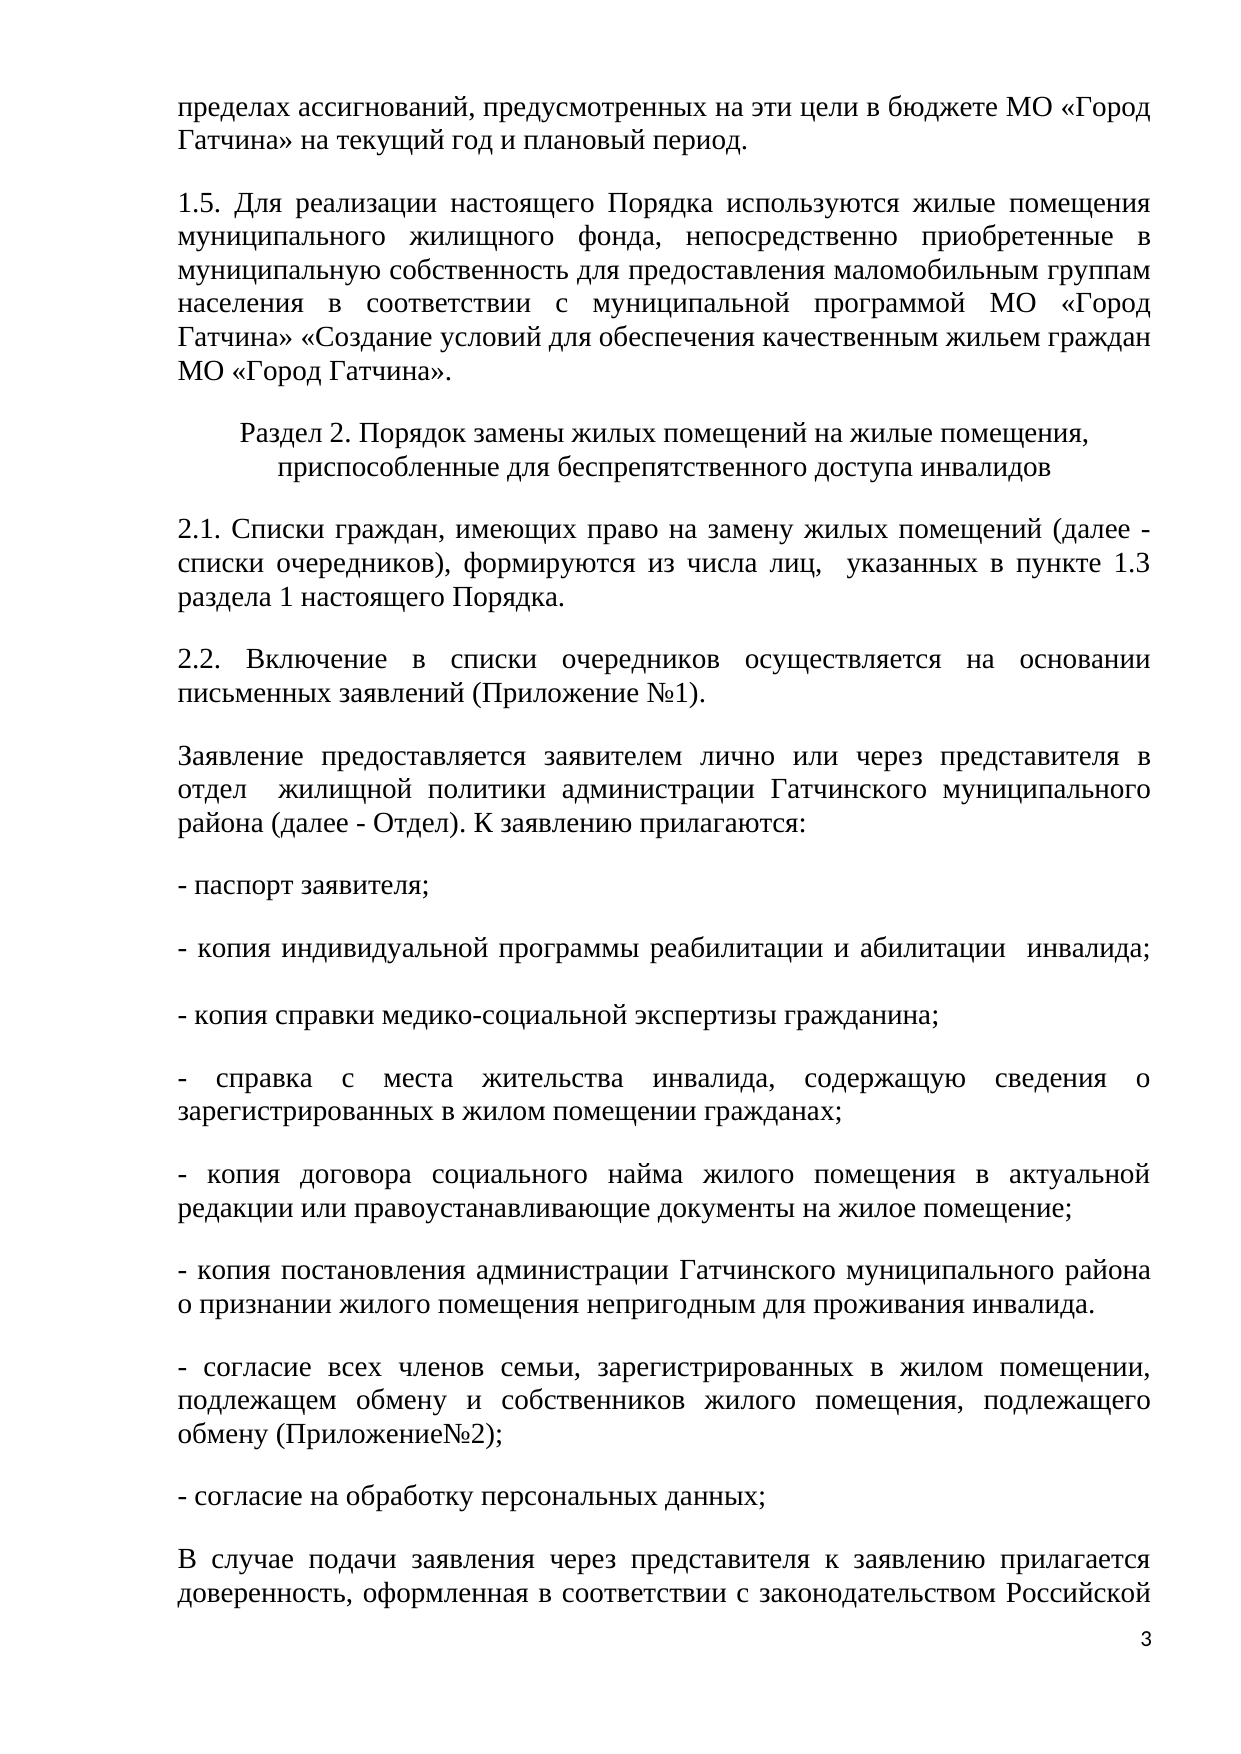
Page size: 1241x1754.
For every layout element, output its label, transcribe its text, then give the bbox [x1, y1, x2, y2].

text Раздел 2. Порядок замены жилых помещений на жилые помещения, приспособленные для беспрепятственного доступа инвалидов [177, 415, 1152, 482]
text 1.5. Для реализации настоящего Порядка используются жилые помещения муниципального жилищного фонда, непосредственно приобретенные в муниципальную собственность для предоставления маломобильным группам населения в соответствии с муниципальной программой МО «Город Гатчина» «Создание условий для обеспечения качественным жильем граждан МО «Город Гатчина». [177, 185, 1152, 386]
text - копия индивидуальной программы реабилитации и абилитации инвалида; - копия справки медико-социальной экспертизы гражданина; [177, 930, 1152, 1031]
text Заявление предоставляется заявителем лично или через представителя в отдел жилищной политики администрации Гатчинского муниципального района (далее - Отдел). К заявлению прилагаются: [177, 738, 1152, 838]
text - согласие на обработку персональных данных; [177, 1478, 1152, 1512]
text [177, 1541, 1152, 1608]
text 2.1. Списки граждан, имеющих право на замену жилых помещений (далее - списки очередников), формируются из числа лиц, указанных в пункте 1.3 раздела 1 настоящего Порядка. [177, 512, 1152, 612]
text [177, 89, 1152, 156]
text - согласие всех членов семьи, зарегистрированных в жилом помещении, подлежащем обмену и собственников жилого помещения, подлежащего обмену (Приложение№2); [177, 1349, 1152, 1449]
text 2.2. Включение в списки очередников осуществляется на основании письменных заявлений (Приложение №1). [177, 641, 1152, 708]
text - справка с места жительства инвалида, содержащую сведения о зарегистрированных в жилом помещении гражданах; [177, 1060, 1152, 1127]
text - копия договора социального найма жилого помещения в актуальной редакции или правоустанавливающие документы на жилое помещение; [177, 1156, 1152, 1223]
text - копия постановления администрации Гатчинского муниципального района о признании жилого помещения непригодным для проживания инвалида. [177, 1252, 1152, 1319]
text - паспорт заявителя; [177, 867, 1152, 901]
